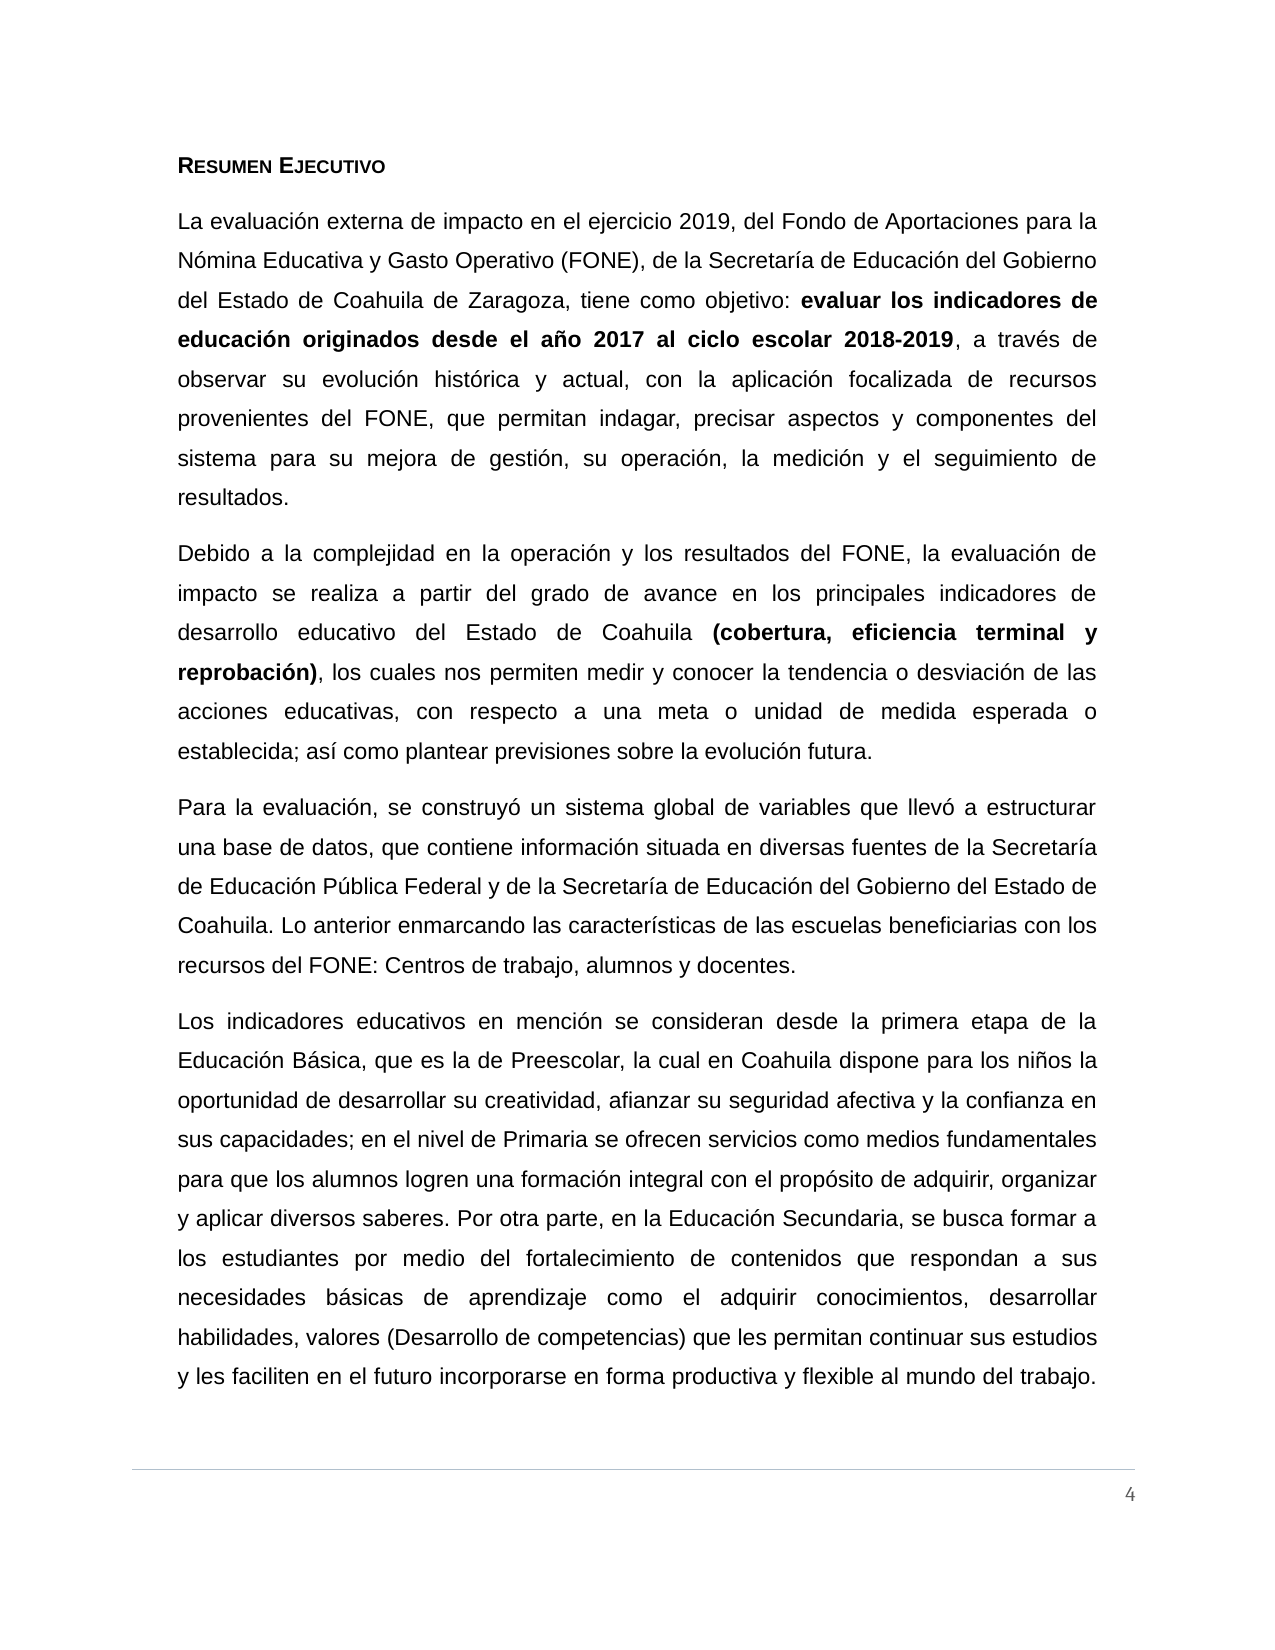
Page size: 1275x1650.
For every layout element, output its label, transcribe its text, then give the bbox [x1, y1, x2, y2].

text La evaluación externa de impacto en el ejercicio 2019, del Fondo de Aportaciones para la Nómina Educativa y Gasto Operativo (FONE), de la Secretaría de Educación del Gobierno del Estado de Coahuila de Zaragoza, tiene como objetivo: evaluar los indicadores de educación originados desde el año 2017 al ciclo escolar 2018-2019, a través de observar su evolución histórica y actual, con la aplicación focalizada de recursos provenientes del FONE, que permitan indagar, precisar aspectos y componentes del sistema para su mejora de gestión, su operación, la medición y el seguimiento de resultados. [177, 208, 1098, 511]
text Debido a la complejidad en la operación y los resultados del FONE, la evaluación de impacto se realiza a partir del grado de avance en los principales indicadores de desarrollo educativo del Estado de Coahuila (cobertura, eficiencia terminal y reprobación), los cuales nos permiten medir y conocer la tendencia o desviación de las acciones educativas, con respecto a una meta o unidad de medida esperada o establecida; así como plantear previsiones sobre la evolución futura. [177, 540, 1098, 764]
text Para la evaluación, se construyó un sistema global de variables que llevó a estructurar una base de datos, que contiene información situada en diversas fuentes de la Secretaría de Educación Pública Federal y de la Secretaría de Educación del Gobierno del Estado de Coahuila. Lo anterior enmarcando las características de las escuelas beneficiarias con los recursos del FONE: Centros de trabajo, alumnos y docentes. [177, 794, 1098, 978]
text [177, 1008, 1098, 1390]
text Resumen Ejecutivo [177, 152, 1098, 178]
